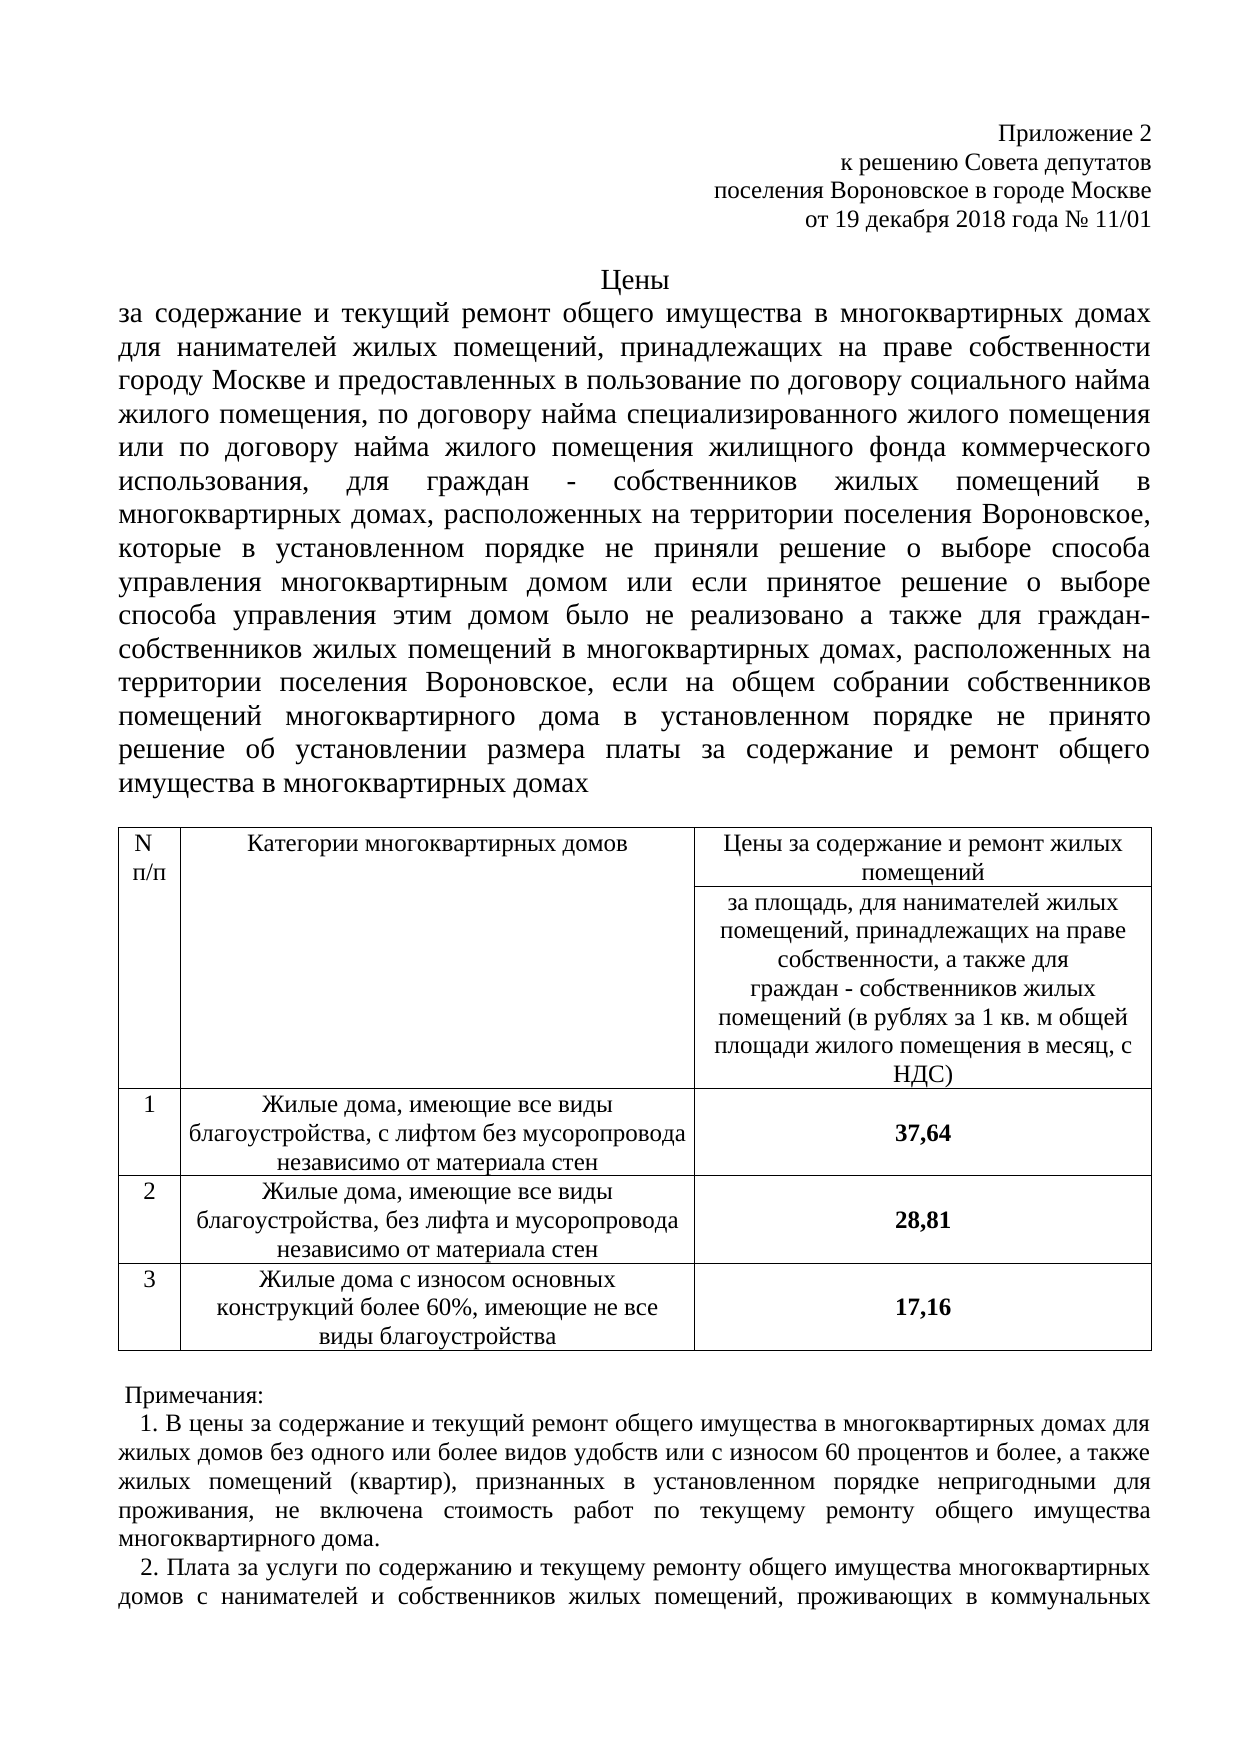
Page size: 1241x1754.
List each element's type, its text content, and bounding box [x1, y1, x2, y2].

table_header N п/п [119, 828, 180, 1088]
table_cell за площадь, для нанимателей жилых помещений, принадлежащих на праве собственности, а также для граждан - собственников жилых помещений (в рублях за общей площади жилого помещения в месяц, с НДС) [695, 887, 1151, 1088]
table_cell 1 [119, 1089, 180, 1175]
text за содержание и текущий ремонт общего имущества в многоквартирных домах для нанимателей жилых помещений, принадлежащих на праве собственности городу Москве и предоставленных в пользование по договору социального найма жилого помещения, по договору найма специализированного жилого помещения или по договору найма жилого помещения жилищного фонда коммерческого использования, для граждан - собственников жилых помещений в многоквартирных домах, расположенных на территории поселения Вороновское, которые в установленном порядке не приняли решение о выборе способа управления многоквартирным домом или если принятое решение о выборе способа управления этим домом было не реализовано а также для граждан-собственников жилых помещений в многоквартирных домах, расположенных на территории поселения Вороновское, если на общем собрании собственников помещений многоквартирного дома в установленном порядке не принято решение об установлении размера платы за содержание и ремонт общего имущества в многоквартирных домах [118, 295, 1152, 798]
text 1. В цены за содержание и текущий ремонт общего имущества в многоквартирных домах для жилых домов без одного или более видов удобств или с износом 60 процентов и более, а также жилых помещений (квартир), признанных в установленном порядке непригодными для проживания, не включена стоимость работ по текущему ремонту общего имущества многоквартирного дома. [118, 1408, 1152, 1552]
text поселения Вороновское в городе Москве [118, 176, 1152, 204]
table_cell 37,64 [695, 1089, 1151, 1175]
table_cell Жилые дома, имеющие все виды благоустройства, с лифтом без мусоропровода независимо от материала стен [181, 1089, 694, 1175]
text Примечания: [118, 1380, 1152, 1408]
table_header Цены за содержание и ремонт жилых помещений [695, 828, 1151, 886]
table_cell 17,16 [695, 1264, 1151, 1350]
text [118, 1552, 1152, 1610]
text к решению Совета депутатов [118, 147, 1152, 176]
table_header Категории многоквартирных домов [181, 828, 694, 1088]
table_cell Жилые дома, имеющие все виды благоустройства, без лифта и мусоропровода независимо от материала стен [181, 1176, 694, 1263]
text Приложение 2 [118, 118, 1152, 147]
text Цены [118, 262, 1152, 295]
table_cell 28,81 [695, 1176, 1151, 1263]
table_cell 2 [119, 1176, 180, 1263]
table_cell Жилые дома с износом основных конструкций более 60%, имеющие не все виды благоустройства [181, 1264, 694, 1350]
table_cell 3 [119, 1264, 180, 1350]
text от 19 декабря 2018 года № 11/01 [118, 204, 1152, 233]
